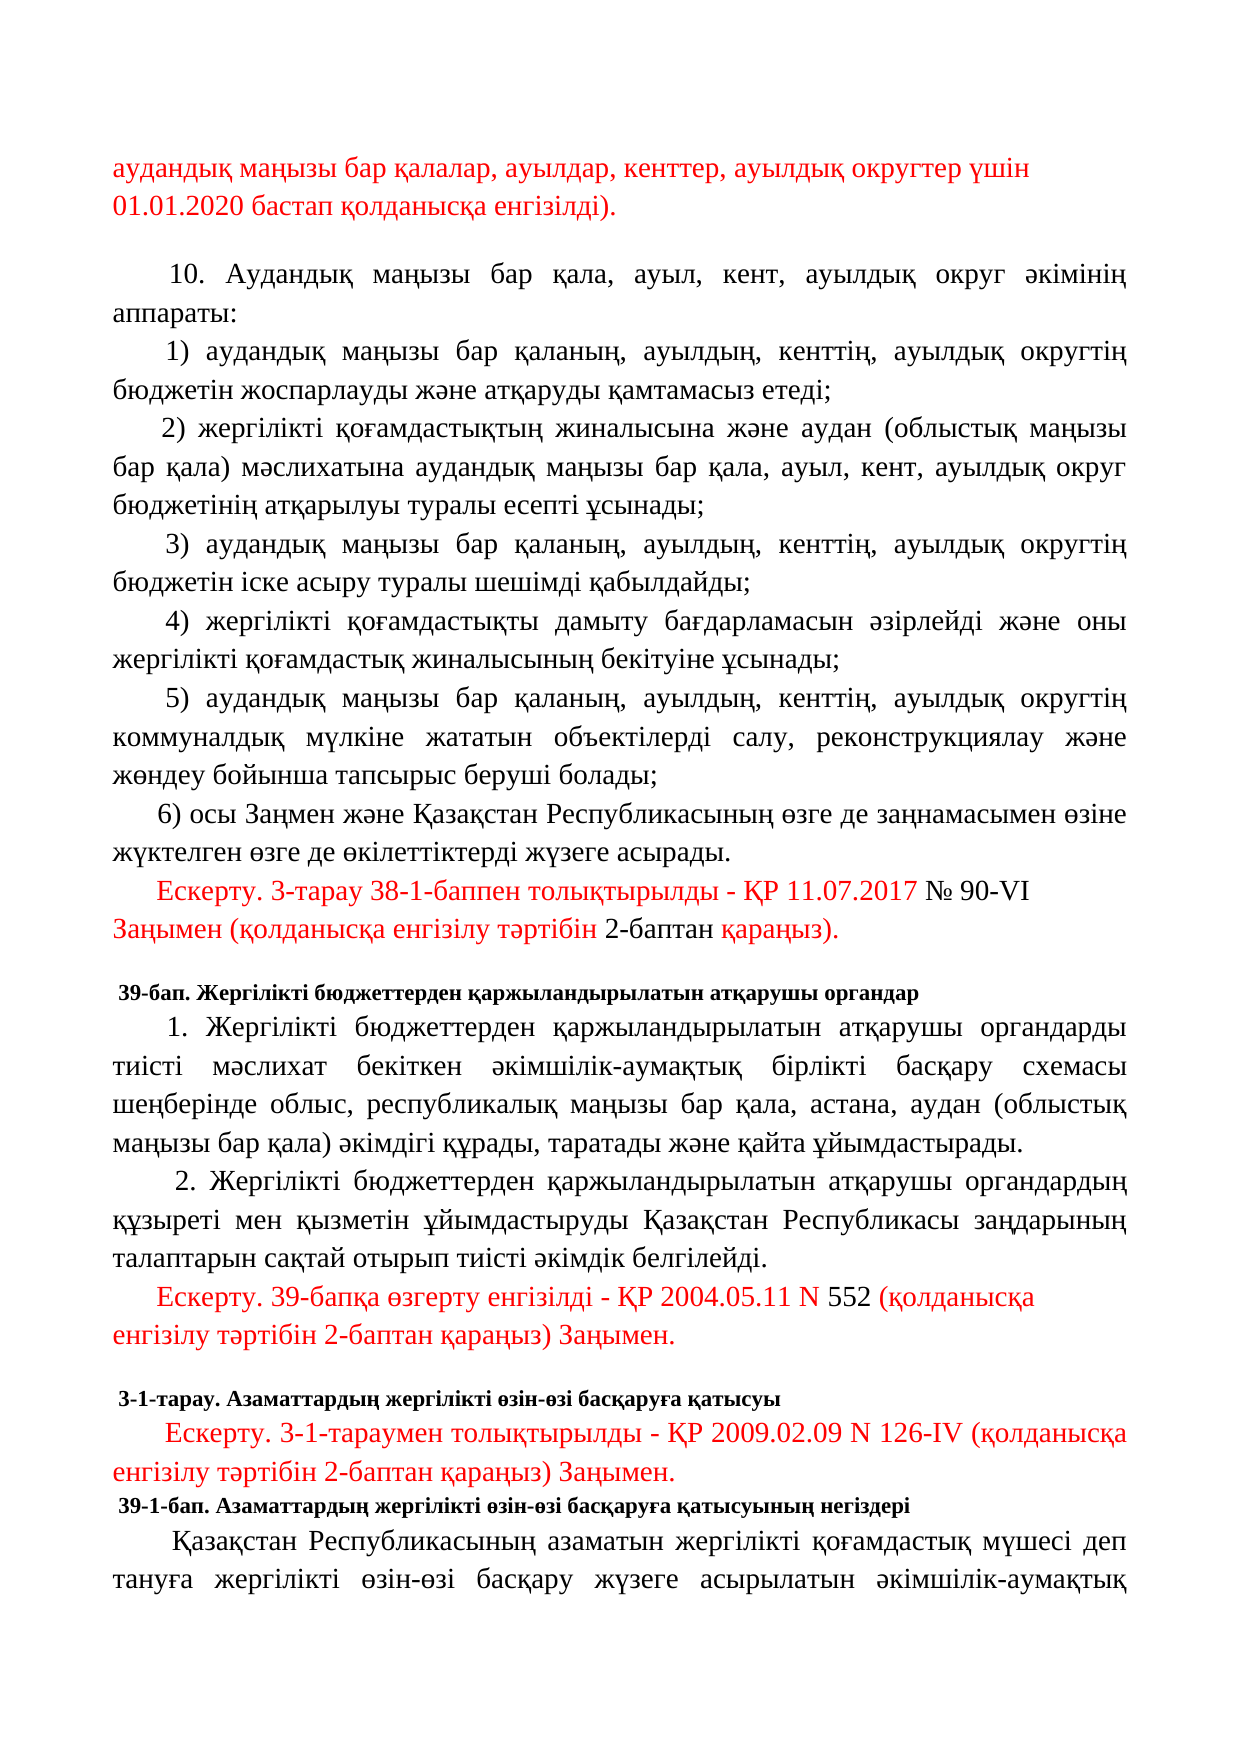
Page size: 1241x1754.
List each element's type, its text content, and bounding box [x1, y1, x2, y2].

text 3) аудандық маңызы бар қаланың, ауылдың, кенттің, ауылдық округтің бюджетін іске асыру туралы шешімді қабылдайды; [112, 526, 1128, 598]
text 10. Аудандық маңызы бар қала, ауыл, кент, ауылдық округ әкімінің аппараты: [112, 256, 1128, 328]
text 39-1-бап. Азаматтардың жергілікті өзін-өзі басқаруға қатысуының негіздері [112, 1492, 1128, 1519]
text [112, 1523, 1128, 1595]
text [112, 150, 1128, 252]
text 1) аудандық маңызы бар қаланың, ауылдың, кенттің, ауылдық округтің бюджетін жоспарлауды және атқаруды қамтамасыз етеді; [112, 333, 1128, 405]
text Ескерту. 3-1-тараумен толықтырылды - ҚР 2009.02.09 N 126-IV (қолданысқа енгізілу тәртібін 2-баптан қараңыз) Заңымен. [112, 1415, 1128, 1487]
text 3-1-тарау. Азаматтардың жергілікті өзін-өзі басқаруға қатысуы [112, 1385, 1128, 1411]
text Ескерту. 39-бапқа өзгерту енгізілді - ҚР 2004.05.11 N 552 (қолданысқа енгізілу тәртібін 2-баптан қараңыз) Заңымен. [112, 1279, 1128, 1381]
text 4) жергілікті қоғамдастықты дамыту бағдарламасын әзірлейді және оны жергілікті қоғамдастық жиналысының бекітуіне ұсынады; [112, 603, 1128, 675]
text 1. Жергілікті бюджеттерден қаржыландырылатын атқарушы органдарды тиісті мәслихат бекіткен әкімшілік-аумақтық бірлікті басқару схемасы шеңберінде облыс, республикалық маңызы бар қала, астана, аудан (облыстық маңызы бар қала) әкімдігі құрады, таратады және қайта ұйымдастырады. [112, 1009, 1128, 1158]
text Ескерту. 3-тарау 38-1-баппен толықтырылды - ҚР 11.07.2017 № 90-VI Заңымен (қолданысқа енгізілу тәртібін 2-баптан қараңыз). [112, 873, 1128, 975]
text 39-бап. Жергiлiктi бюджеттерден қаржыландырылатын атқарушы органдар [112, 979, 1128, 1005]
text 5) аудандық маңызы бар қаланың, ауылдың, кенттің, ауылдық округтің коммуналдық мүлкіне жататын объектілерді салу, реконструкциялау және жөндеу бойынша тапсырыс беруші болады; [112, 680, 1128, 791]
text 2) жергілікті қоғамдастықтың жиналысына және аудан (облыстық маңызы бар қала) мәслихатына аудандық маңызы бар қала, ауыл, кент, ауылдық округ бюджетінің атқарылуы туралы есепті ұсынады; [112, 410, 1128, 521]
text 2. Жергiлiктi бюджеттерден қаржыландырылатын атқарушы органдардың құзыретi мен қызметiн ұйымдастыруды Қазақстан Республикасы заңдарының талаптарын сақтай отырып тиісті әкімдік белгiлейдi. [112, 1163, 1128, 1274]
text 6) осы Заңмен және Қазақстан Республикасының өзге де заңнамасымен өзіне жүктелген өзге де өкілеттіктерді жүзеге асырады. [112, 796, 1128, 868]
